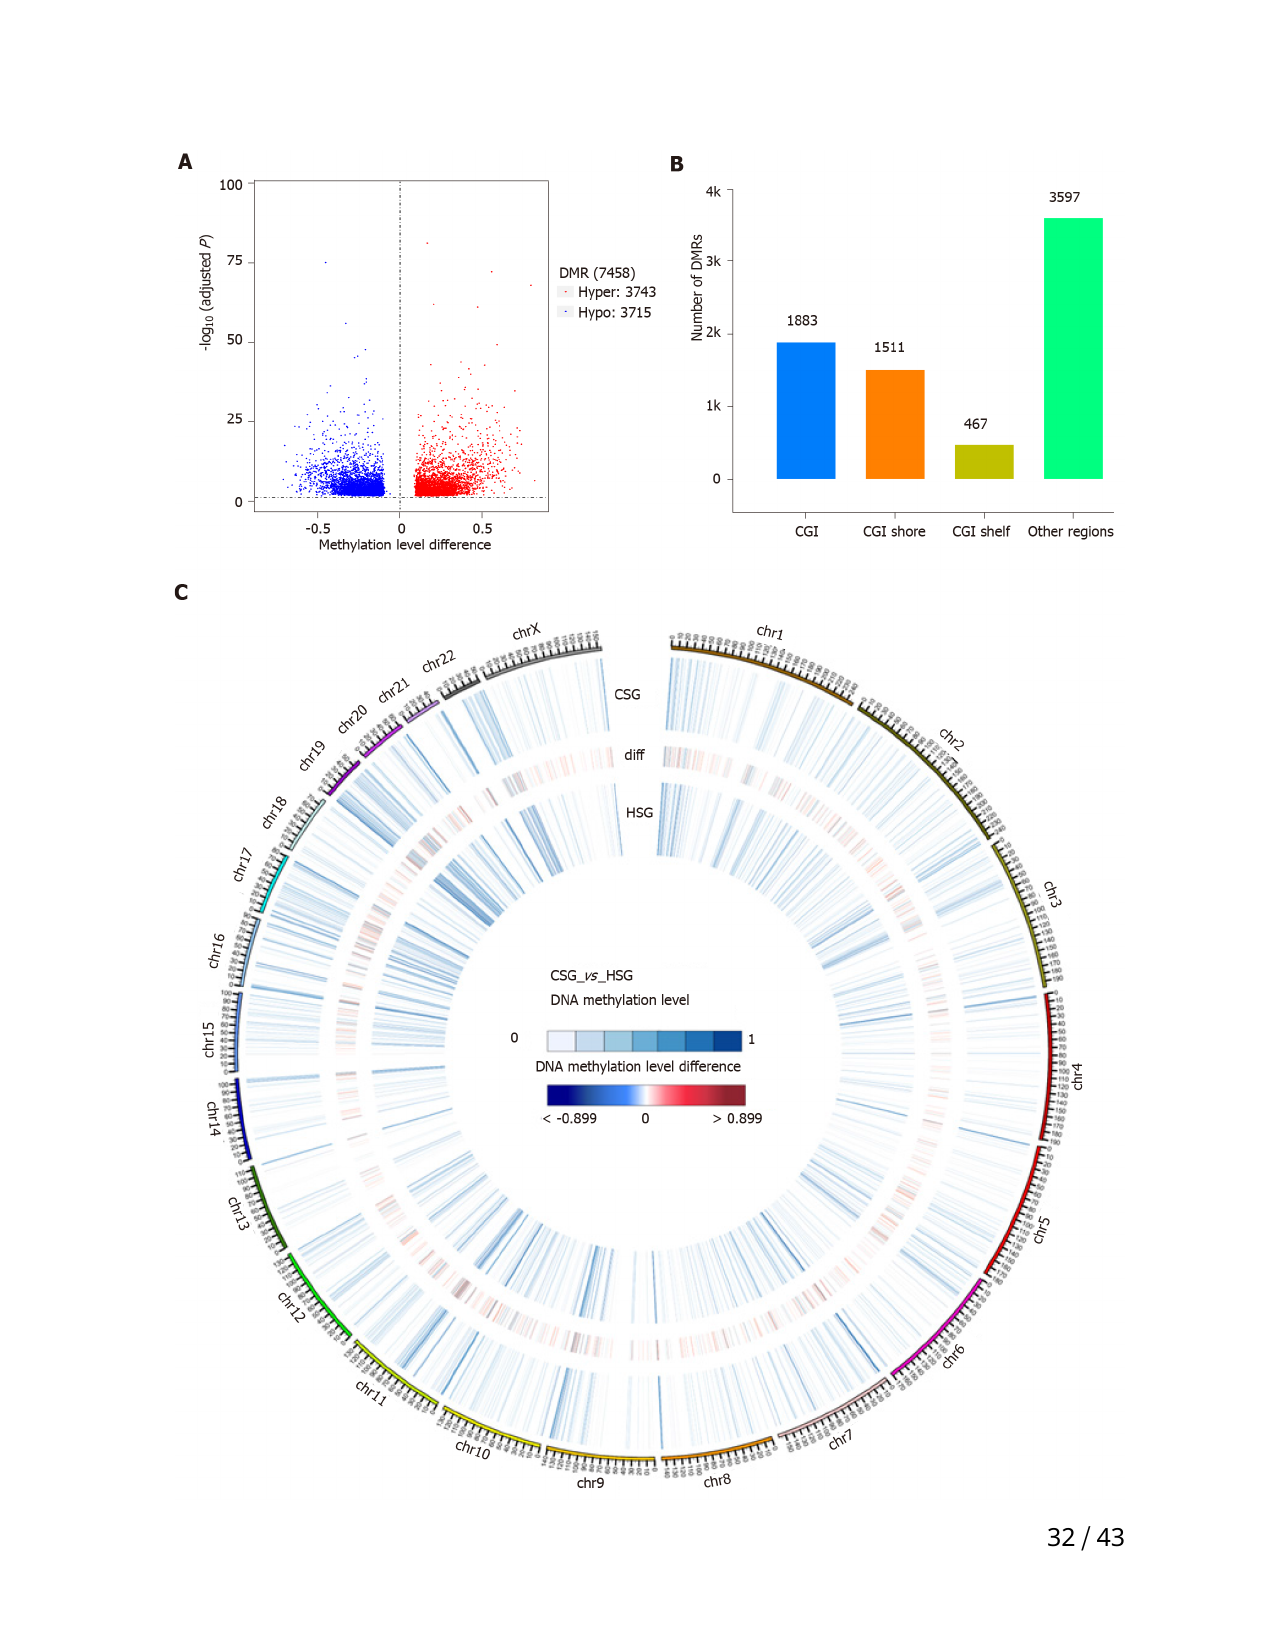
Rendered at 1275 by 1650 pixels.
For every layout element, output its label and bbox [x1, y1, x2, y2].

picture [174, 150, 1125, 1500]
